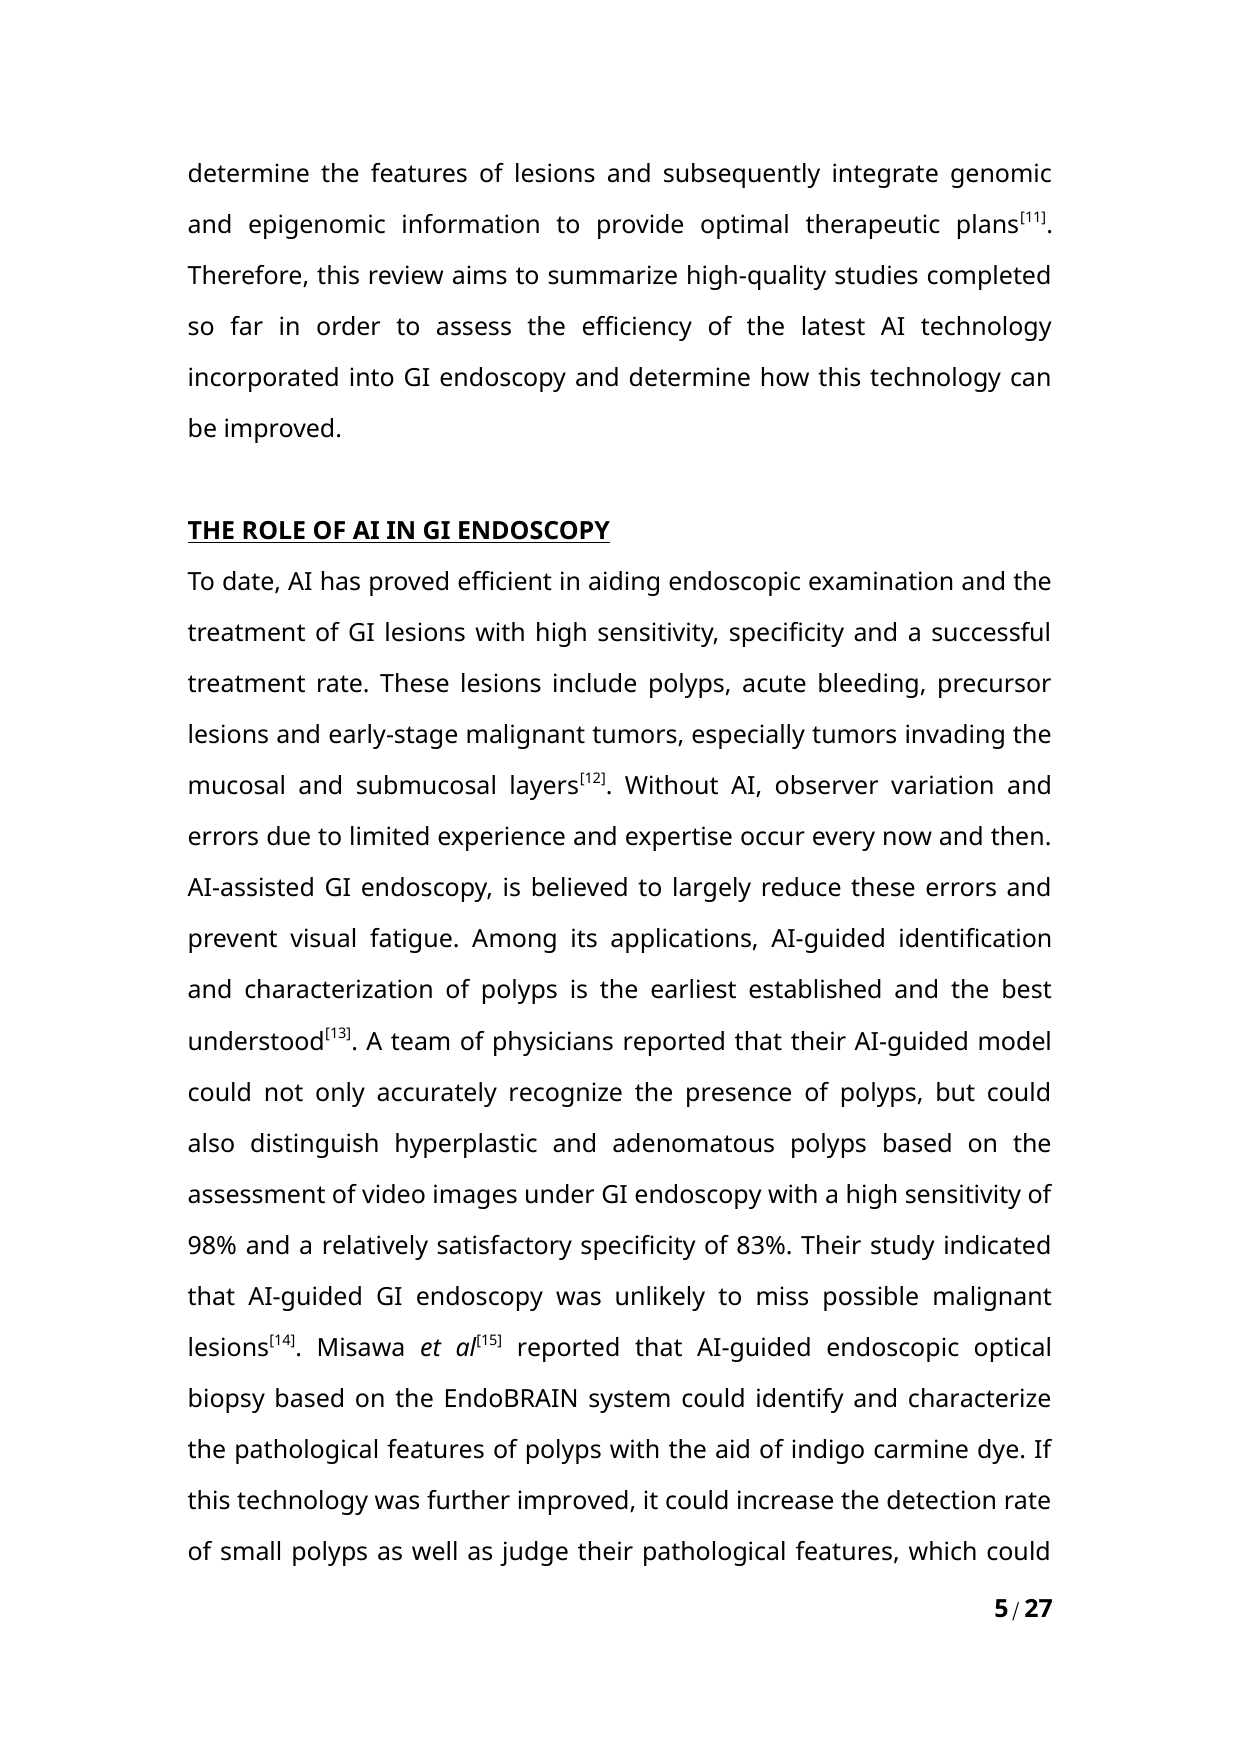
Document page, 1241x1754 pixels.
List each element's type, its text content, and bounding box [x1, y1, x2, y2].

text THE ROLE OF AI IN GI ENDOSCOPY [187, 513, 1053, 547]
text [187, 564, 1053, 1568]
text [187, 156, 1053, 445]
